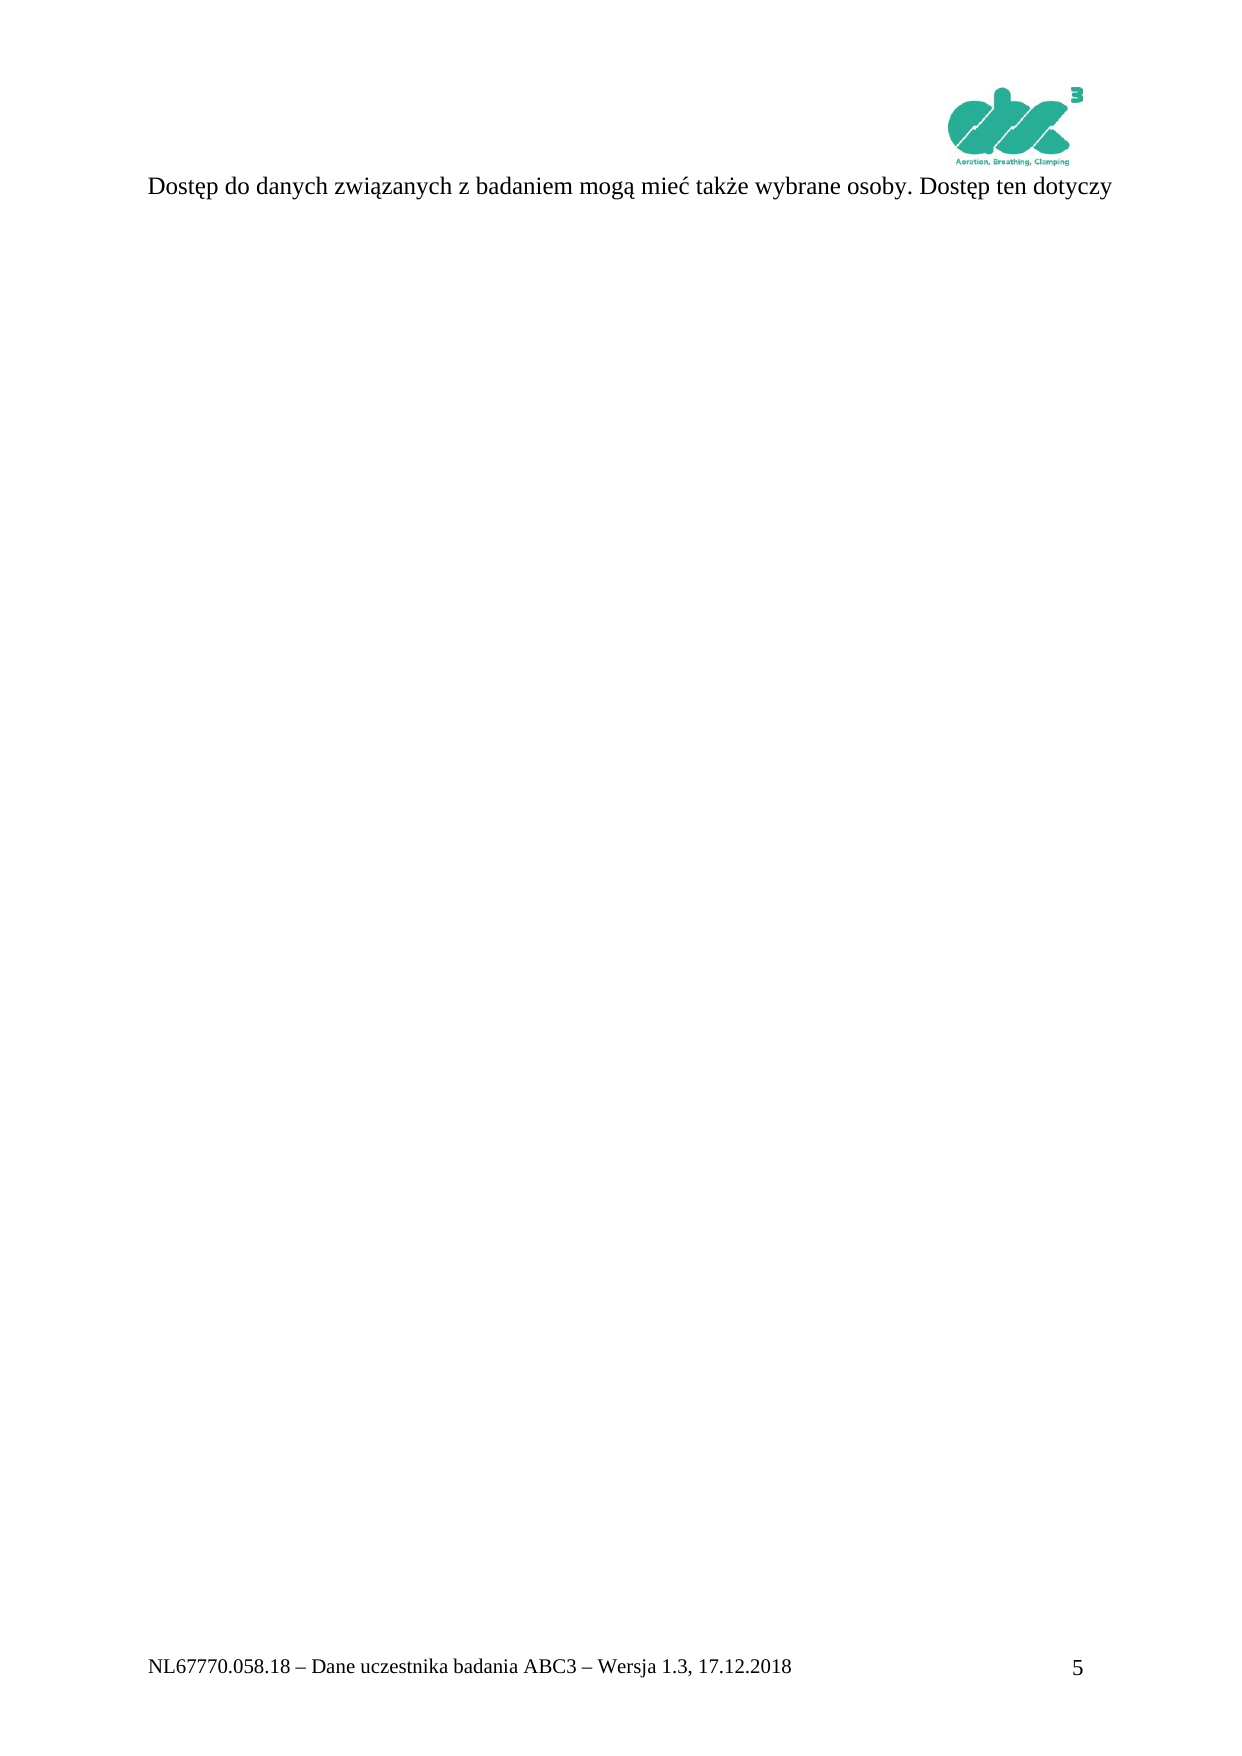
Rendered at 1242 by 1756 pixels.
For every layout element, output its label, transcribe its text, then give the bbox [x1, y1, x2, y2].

text Dostęp do danych związanych z badaniem mogą mieć także wybrane osoby. Dostęp ten dotyczy [147, 171, 1127, 199]
picture [947, 87, 1084, 166]
